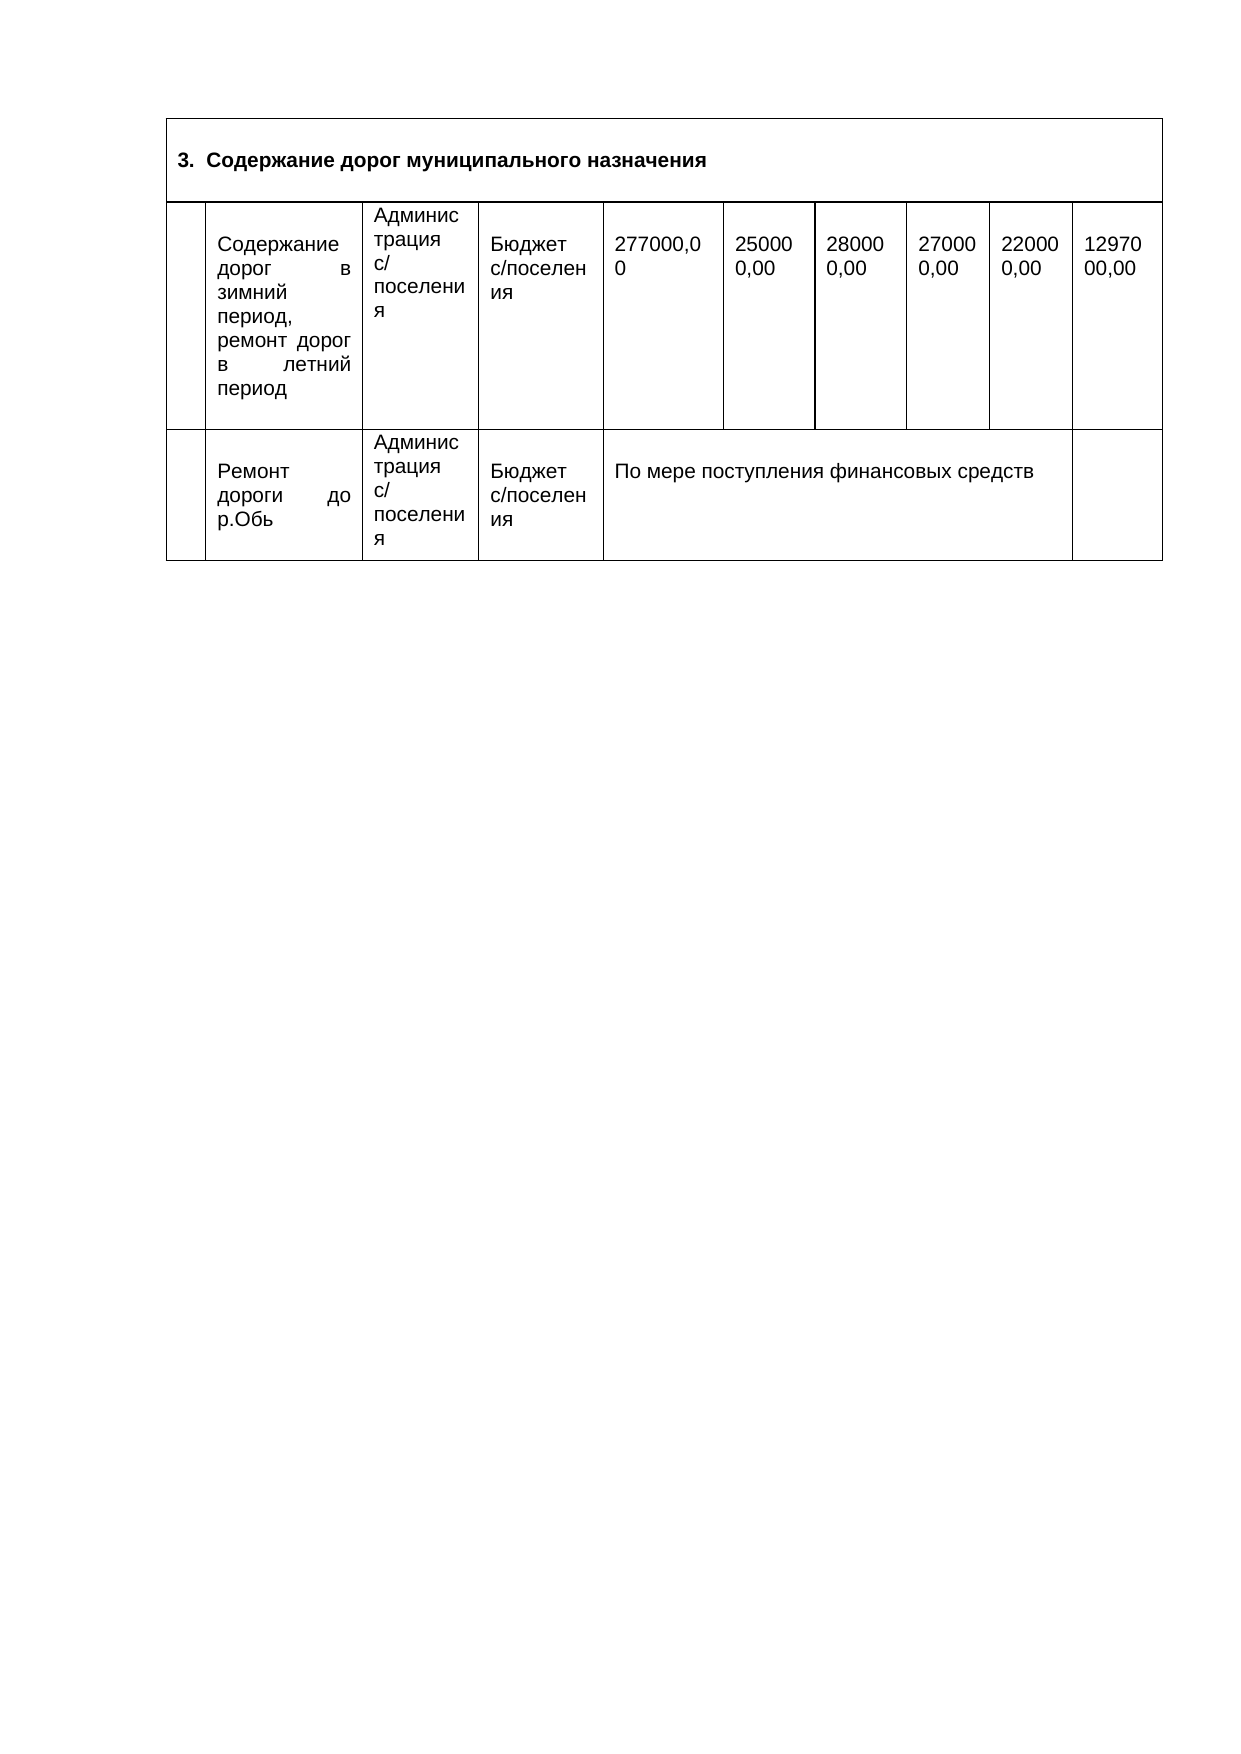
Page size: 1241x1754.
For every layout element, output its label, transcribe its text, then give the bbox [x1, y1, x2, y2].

table_cell Содержание дорог в зимний период, ремонт дорог в летний период [206, 203, 362, 428]
table_cell [167, 430, 205, 560]
table_cell Администрация с/поселения [363, 430, 478, 560]
table_cell 220000,00 [990, 203, 1072, 428]
table_cell [1073, 430, 1162, 560]
table_cell Бюджет с/поселения [479, 203, 603, 428]
table_cell [167, 203, 205, 428]
table_cell Администрация с/поселения [363, 203, 478, 428]
table_cell 277000,00 [604, 203, 723, 428]
table_cell 280000,00 [816, 203, 906, 428]
table_cell По мере поступления финансовых средств [604, 430, 1072, 560]
table_cell 270000,00 [907, 203, 989, 428]
table_cell Ремонт дороги до р.Обь [206, 430, 362, 560]
table_cell 250000,00 [724, 203, 814, 428]
table_cell 1297000,00 [1073, 203, 1162, 428]
table_cell 3. Содержание дорог муниципального назначения [167, 119, 1162, 201]
table_cell Бюджет с/поселения [479, 430, 603, 560]
